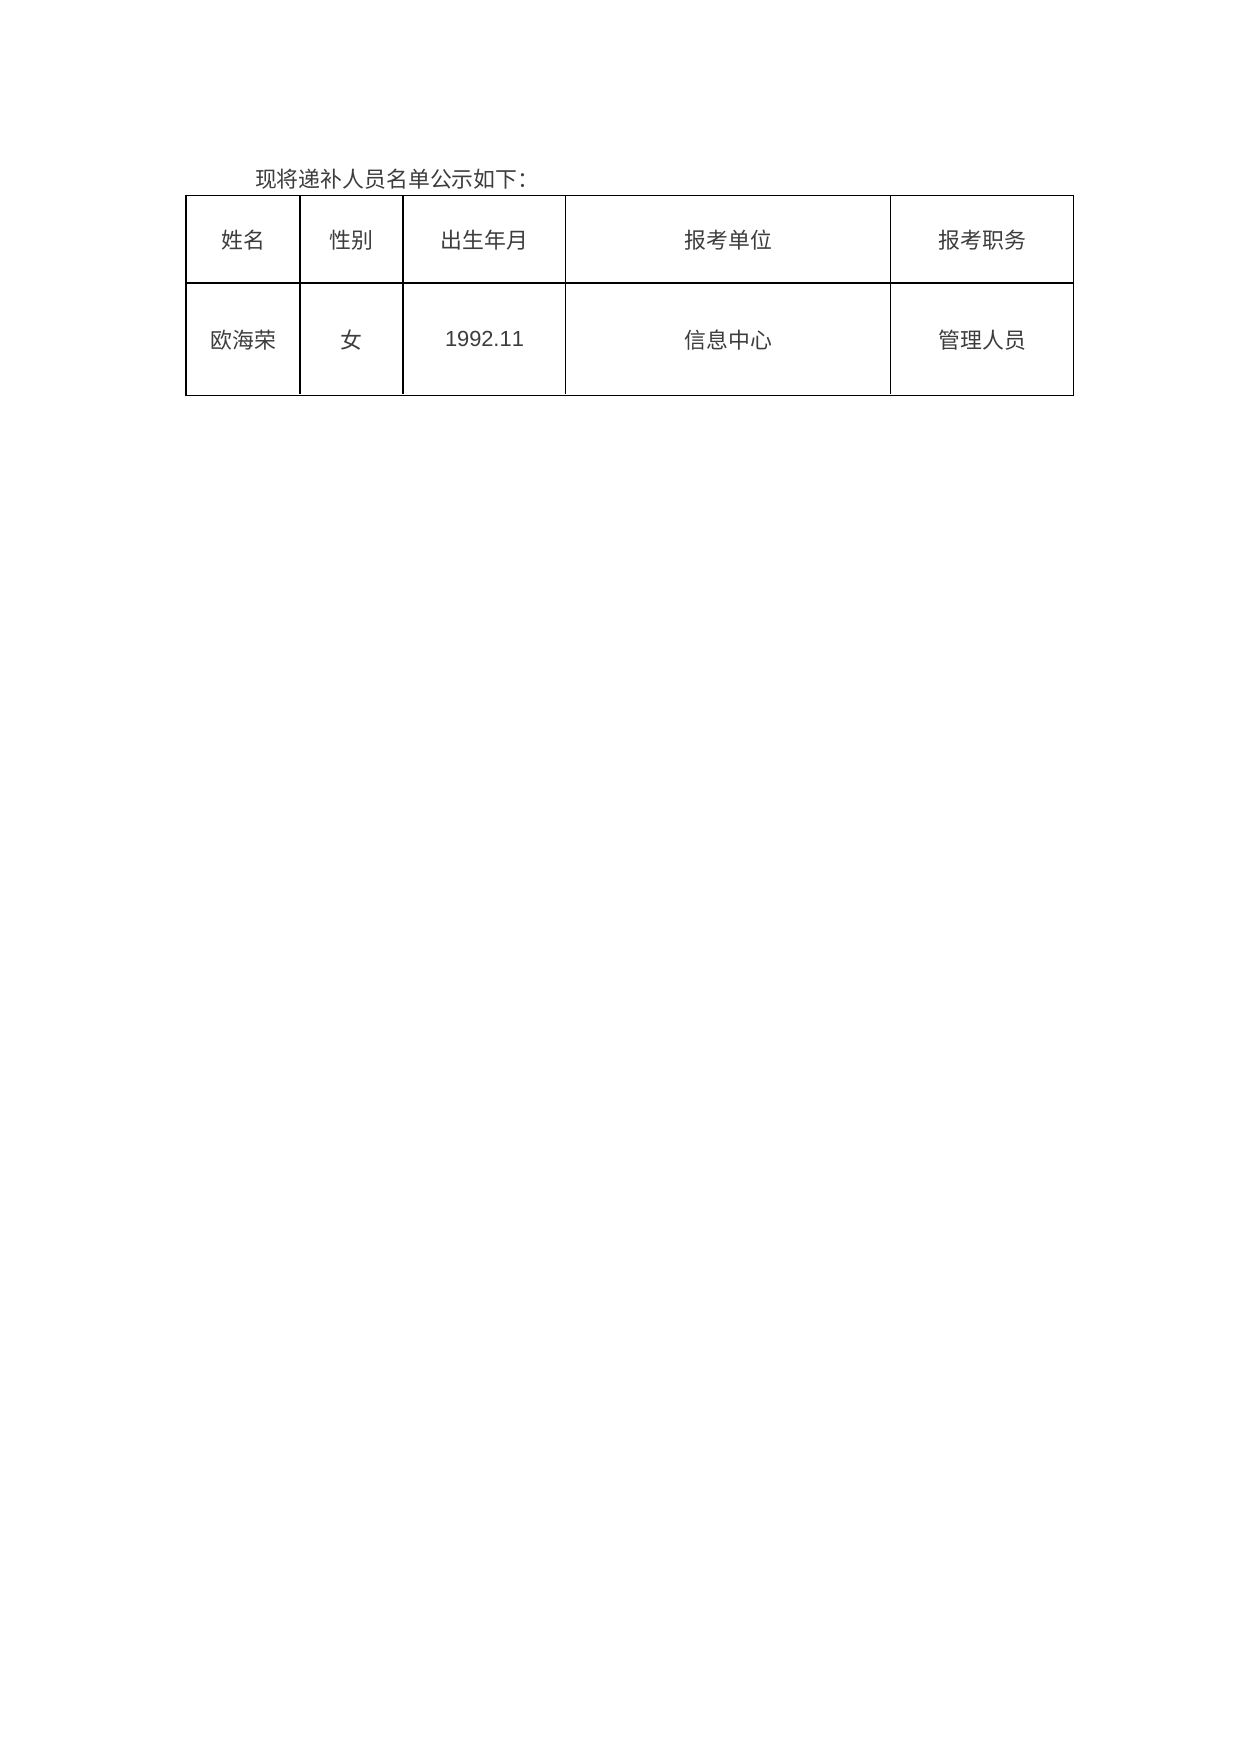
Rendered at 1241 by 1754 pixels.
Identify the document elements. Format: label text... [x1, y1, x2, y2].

table_cell 信息中心 [566, 284, 890, 394]
text 现将递补人员名单公示如下： [187, 162, 1053, 194]
table_cell 1992.11 [404, 284, 565, 394]
table_cell 管理人员 [891, 284, 1073, 394]
table_header 性别 [301, 196, 402, 282]
table_header 报考单位 [566, 196, 890, 282]
table_cell 欧海荣 [187, 284, 299, 394]
table_header 姓名 [187, 196, 299, 282]
table_header 报考职务 [891, 196, 1073, 282]
table_cell 女 [301, 284, 402, 394]
table_header 出生年月 [404, 196, 565, 282]
